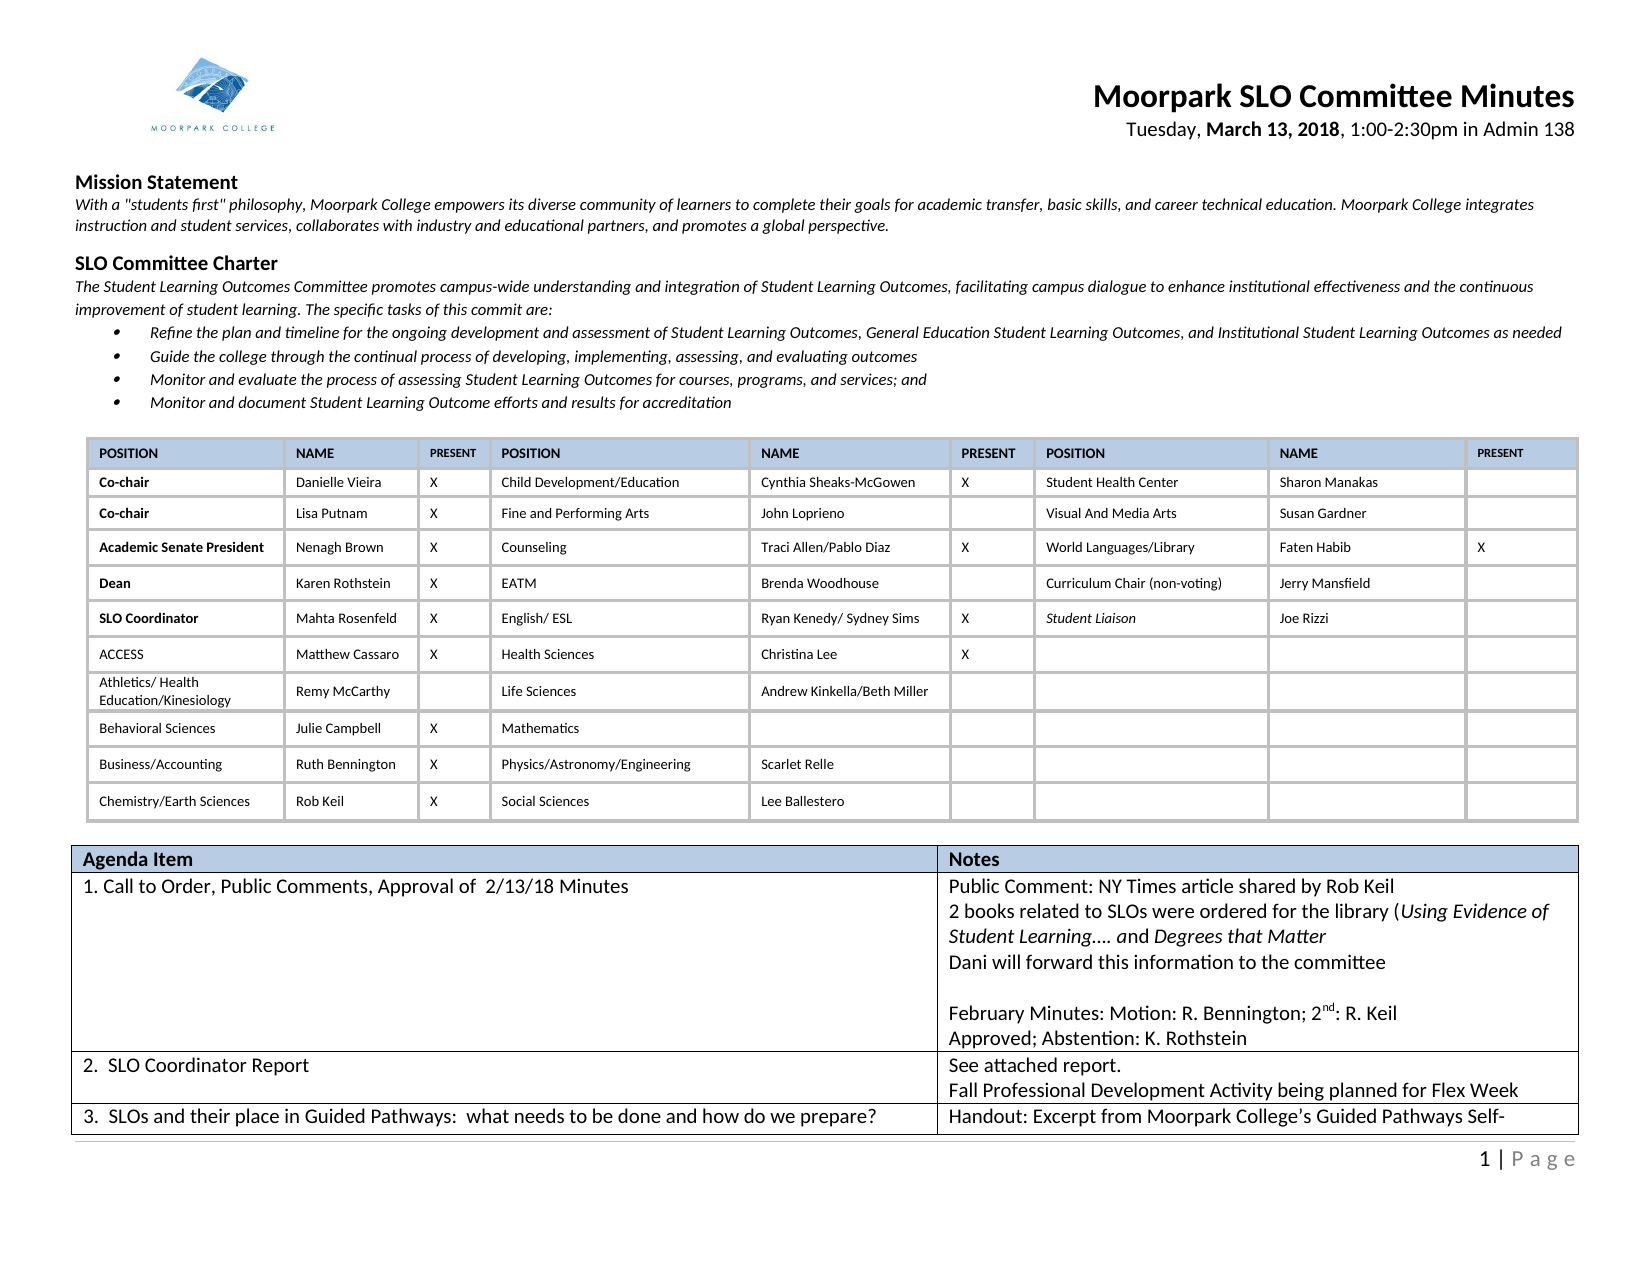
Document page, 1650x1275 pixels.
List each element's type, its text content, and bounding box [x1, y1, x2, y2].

table_cell Business/Accounting [89, 748, 283, 781]
table_cell 1. Call to Order, Public Comments, Approval of 2/13/18 Minutes [72, 873, 937, 1051]
table_cell Jerry Mansfield [1270, 567, 1464, 599]
table_cell [1270, 784, 1464, 819]
table_cell Karen Rothstein [286, 567, 417, 599]
table_cell Co-chair [89, 470, 283, 495]
table_cell Brenda Woodhouse [751, 567, 949, 599]
table_cell X [952, 602, 1033, 635]
table_cell X [420, 470, 489, 495]
table_cell Lee Ballestero [751, 784, 949, 819]
table_cell Susan Gardner [1270, 498, 1464, 528]
table_cell X [420, 567, 489, 599]
table_header Agenda Item [72, 846, 937, 872]
table_cell Fine and Performing Arts [492, 498, 748, 528]
table_cell Matthew Cassaro [286, 638, 417, 671]
table_cell [952, 674, 1033, 709]
table_cell [1468, 748, 1576, 781]
table_cell [952, 784, 1033, 819]
table_cell Cynthia Sheaks-McGowen [751, 470, 949, 495]
text With a "students first" philosophy, Moorpark College empowers its diverse community of learners to complete their goals for academic transfer, basic skills, and career technical education. Moorpark College integrates instruction and student services, collaborates with industry and educational partners, and promotes a global perspective. [75, 194, 1575, 235]
table_cell X [420, 531, 489, 564]
table_cell Chemistry/Earth Sciences [89, 784, 283, 819]
table_cell [1468, 713, 1576, 745]
table_cell Physics/Astronomy/Engineering [492, 748, 748, 781]
table_cell [1270, 674, 1464, 709]
table_cell Mahta Rosenfeld [286, 602, 417, 635]
table_cell X [420, 748, 489, 781]
table_cell [1468, 470, 1576, 495]
table_header PRESENT [420, 440, 489, 467]
table_cell Mathematics [492, 713, 748, 745]
table_cell Public Comment: NY Times article shared by Rob Keil 2 books related to SLOs were ordered for the library (Using Evidence of Student Learning…. and Degrees that Matter Dani will forward this information to the committee February Minutes: Motion: R. Bennington; 2nd: R. Keil Approved; Abstention: K. Rothstein [938, 873, 1578, 1051]
table_cell World Languages/Library [1036, 531, 1267, 564]
table_cell [1468, 638, 1576, 671]
table_header NAME [1270, 440, 1464, 467]
list Monitor and evaluate the process of assessing Student Learning Outcomes for courses, programs, and services; and [112, 369, 1575, 389]
table_cell See attached report. Fall Professional Development Activity being planned for Flex Week [938, 1052, 1578, 1103]
list Refine the plan and timeline for the ongoing development and assessment of Student Learning Outcomes, General Education Student Learning Outcomes, and Institutional Student Learning Outcomes as needed [112, 323, 1575, 343]
table_cell Rob Keil [286, 784, 417, 819]
table_cell EATM [492, 567, 748, 599]
table_cell Co-chair [89, 498, 283, 528]
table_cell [72, 1104, 937, 1134]
table_cell [1036, 638, 1267, 671]
table_cell X [952, 638, 1033, 671]
table_cell Athletics/ Health Education/Kinesiology [89, 674, 283, 709]
table_cell Curriculum Chair (non-voting) [1036, 567, 1267, 599]
table_cell [952, 498, 1033, 528]
table_cell X [420, 498, 489, 528]
table_cell Social Sciences [492, 784, 748, 819]
table_cell Christina Lee [751, 638, 949, 671]
table_header POSITION [492, 440, 748, 467]
table_cell John Loprieno [751, 498, 949, 528]
table_cell [1468, 784, 1576, 819]
table_cell [1036, 784, 1267, 819]
table_header Notes [938, 846, 1578, 872]
text SLO Committee Charter [75, 251, 1575, 276]
table_cell [751, 713, 949, 745]
table_cell [420, 674, 489, 709]
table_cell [938, 1104, 1578, 1134]
table_cell Joe Rizzi [1270, 602, 1464, 635]
table_cell ACCESS [89, 638, 283, 671]
table_cell Behavioral Sciences [89, 713, 283, 745]
table_cell 2. SLO Coordinator Report [72, 1052, 937, 1103]
table_cell [952, 567, 1033, 599]
list Monitor and document Student Learning Outcome efforts and results for accreditation [112, 393, 1575, 413]
table_cell Child Development/Education [492, 470, 748, 495]
table_cell Andrew Kinkella/Beth Miller [751, 674, 949, 709]
table_cell [1270, 713, 1464, 745]
list The Student Learning Outcomes Committee promotes campus-wide understanding and integration of Student Learning Outcomes, facilitating campus dialogue to enhance institutional effectiveness and the continuous improvement of student learning. The specific tasks of this commit are: [75, 276, 1575, 319]
table_cell Traci Allen/Pablo Diaz [751, 531, 949, 564]
table_cell X [420, 638, 489, 671]
table_header PRESENT [952, 440, 1033, 467]
table_cell English/ ESL [492, 602, 748, 635]
table_cell Lisa Putnam [286, 498, 417, 528]
table_cell Ryan Kenedy/ Sydney Sims [751, 602, 949, 635]
table_cell [1468, 567, 1576, 599]
table_cell X [420, 784, 489, 819]
table_cell Scarlet Relle [751, 748, 949, 781]
table_cell Student Health Center [1036, 470, 1267, 495]
table_cell [1468, 498, 1576, 528]
table_cell Nenagh Brown [286, 531, 417, 564]
table_cell Visual And Media Arts [1036, 498, 1267, 528]
table_cell X [420, 713, 489, 745]
table_cell X [952, 531, 1033, 564]
table_cell Academic Senate President [89, 531, 283, 564]
table_cell Health Sciences [492, 638, 748, 671]
table_cell [1468, 674, 1576, 709]
table_cell Dean [89, 567, 283, 599]
table_cell [1036, 674, 1267, 709]
text Mission Statement [75, 169, 1575, 194]
table_header PRESENT [1468, 440, 1576, 467]
table_header NAME [751, 440, 949, 467]
table_cell Counseling [492, 531, 748, 564]
table_cell [952, 713, 1033, 745]
table_header POSITION [1036, 440, 1267, 467]
table_cell Danielle Vieira [286, 470, 417, 495]
table_cell X [1468, 531, 1576, 564]
table_cell X [420, 602, 489, 635]
table_cell [1270, 748, 1464, 781]
table_cell [1270, 638, 1464, 671]
table_cell Remy McCarthy [286, 674, 417, 709]
table_cell [1036, 748, 1267, 781]
table_cell Faten Habib [1270, 531, 1464, 564]
table_cell Life Sciences [492, 674, 748, 709]
table_cell [952, 748, 1033, 781]
table_cell Ruth Bennington [286, 748, 417, 781]
table_cell Julie Campbell [286, 713, 417, 745]
table_cell [1468, 602, 1576, 635]
table_header POSITION [89, 440, 283, 467]
table_cell Student Liaison [1036, 602, 1267, 635]
table_cell X [952, 470, 1033, 495]
table_cell [1036, 713, 1267, 745]
table_cell SLO Coordinator [89, 602, 283, 635]
table_header NAME [286, 440, 417, 467]
table_cell Sharon Manakas [1270, 470, 1464, 495]
list Guide the college through the continual process of developing, implementing, assessing, and evaluating outcomes [112, 346, 1575, 366]
picture [150, 56, 275, 134]
